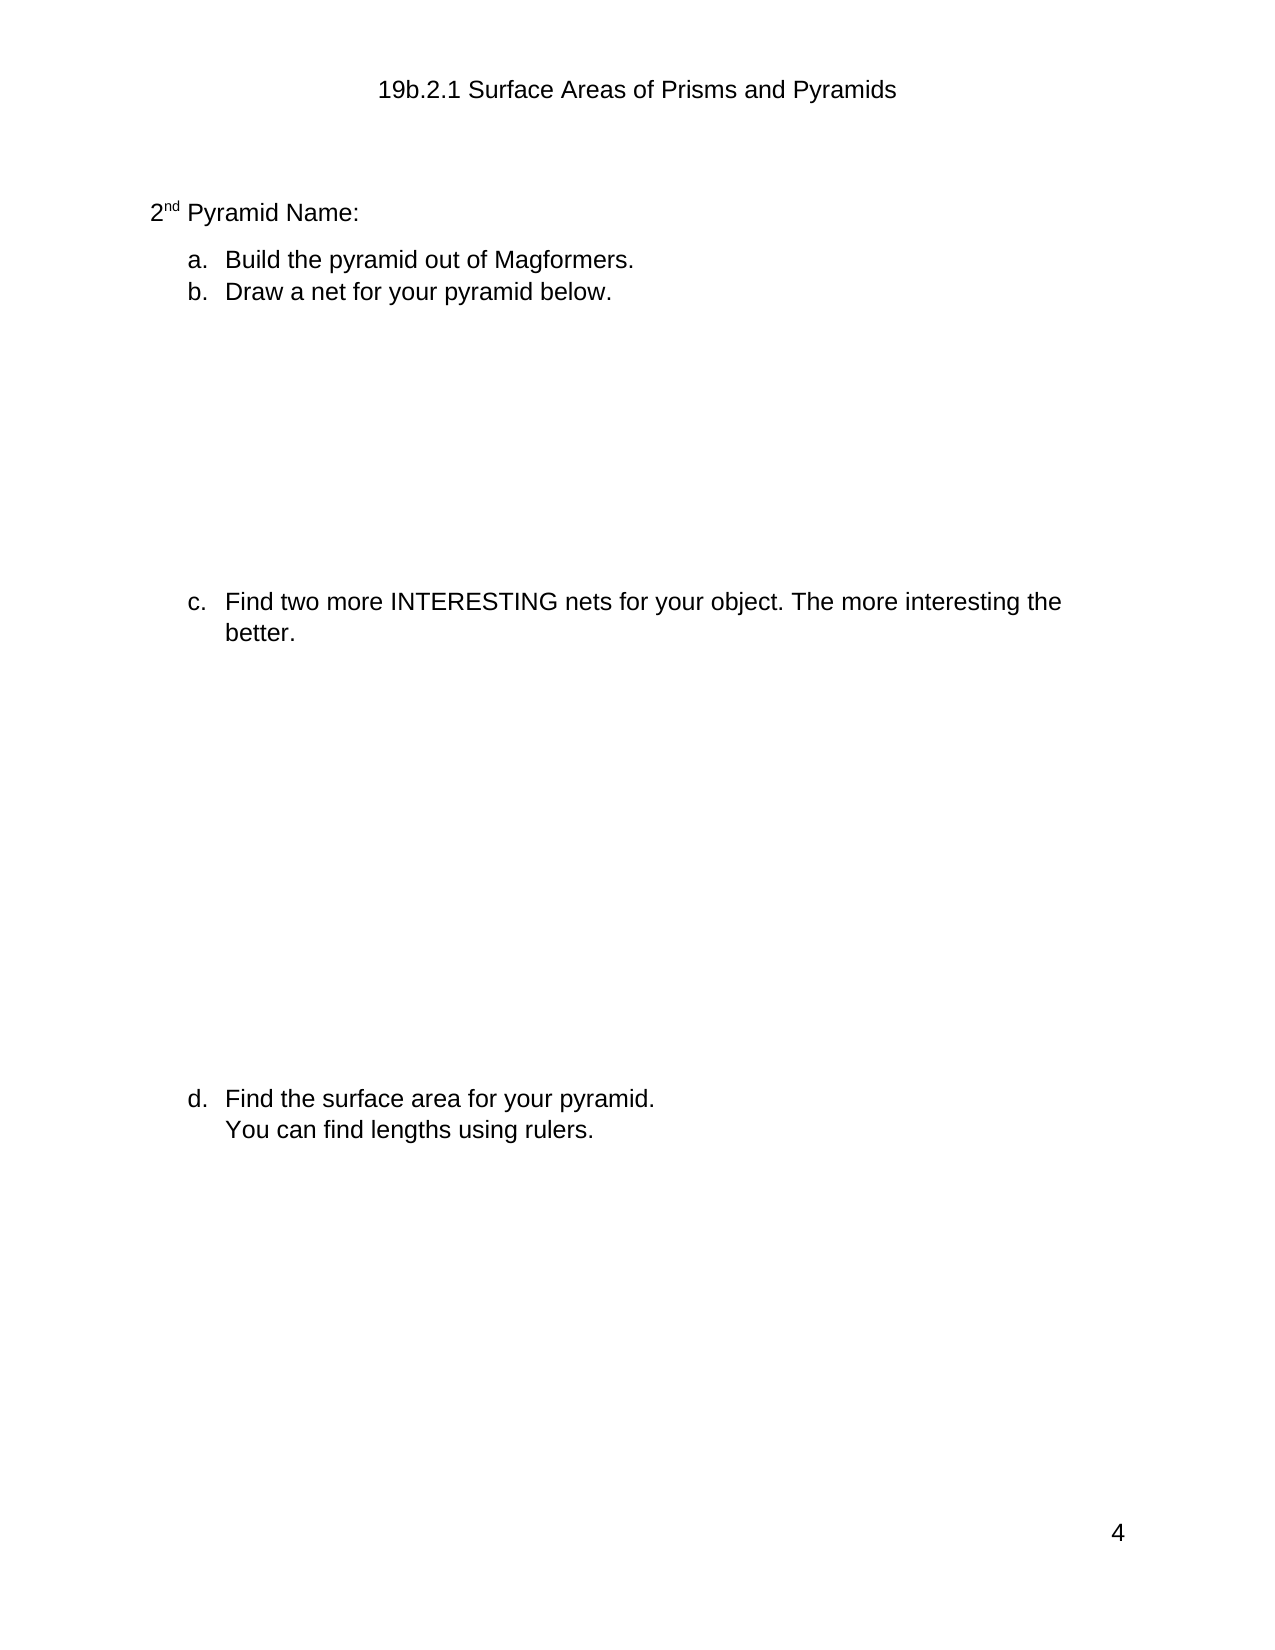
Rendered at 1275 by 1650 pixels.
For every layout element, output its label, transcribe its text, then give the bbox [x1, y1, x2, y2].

list Draw a net for your pyramid below. [187, 276, 1125, 305]
text 2nd Pyramid Name: [150, 198, 1125, 226]
list Find the surface area for your pyramid. You can find lengths using rulers. [187, 1083, 1125, 1143]
list Find two more INTERESTING nets for your object. The more interesting the better. [187, 587, 1125, 647]
list Build the pyramid out of Magformers. [187, 245, 1125, 274]
